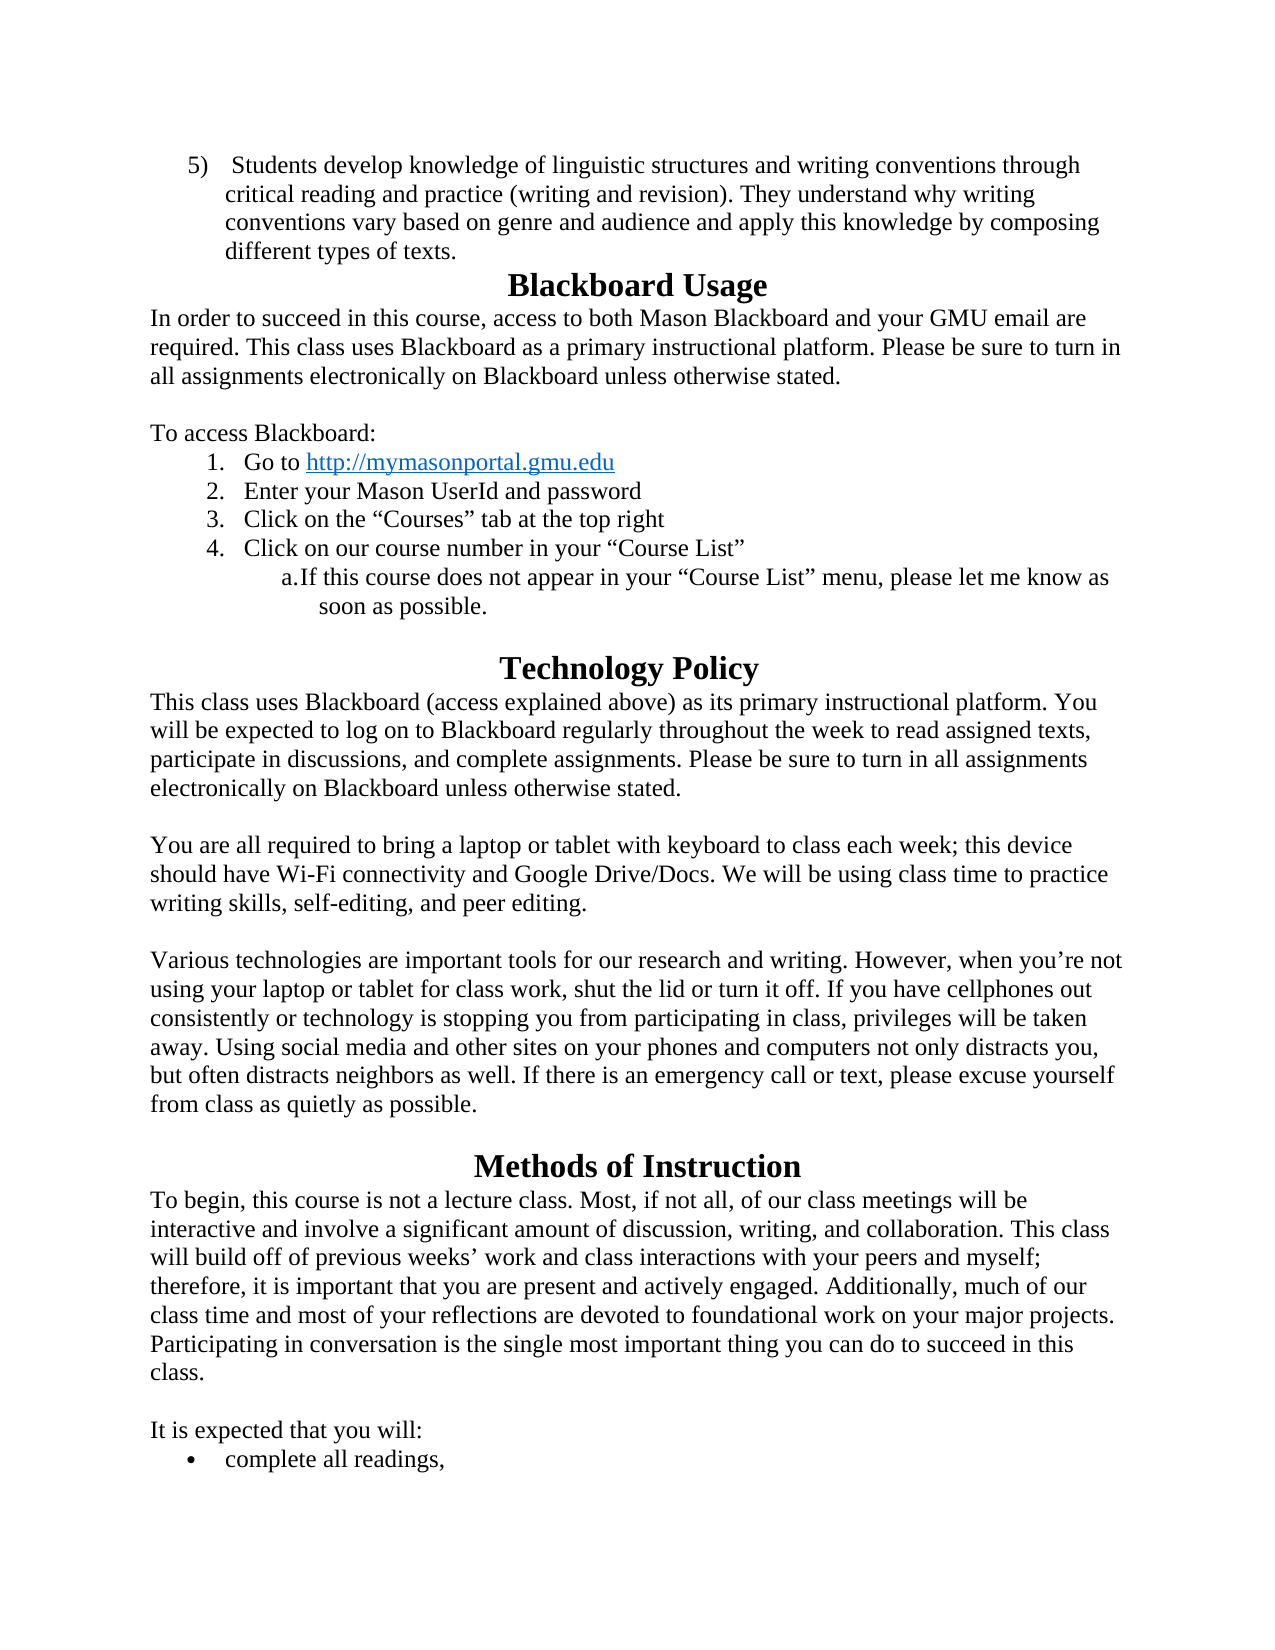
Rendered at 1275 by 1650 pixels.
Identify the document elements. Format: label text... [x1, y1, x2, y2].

text In order to succeed in this course, access to both Mason Blackboard and your GMU email are required. This class uses Blackboard as a primary instructional platform. Please be sure to turn in all assignments electronically on Blackboard unless otherwise stated. [150, 303, 1125, 389]
text To access Blackboard: [150, 418, 1125, 447]
text It is expected that you will: [150, 1415, 1125, 1444]
list Enter your Mason UserId and password [206, 476, 1125, 504]
text Methods of Instruction [150, 1147, 1125, 1185]
text This class uses Blackboard (access explained above) as its primary instructional platform. You will be expected to log on to Blackboard regularly throughout the week to read assigned texts, participate in discussions, and complete assignments. Please be sure to turn in all assignments electronically on Blackboard unless otherwise stated. [150, 687, 1125, 802]
list Click on the “Courses” tab at the top right [206, 504, 1125, 533]
text Technology Policy [150, 648, 1125, 687]
list Click on our course number in your “Course List” [206, 533, 1125, 562]
list If this course does not appear in your “Course List” menu, please let me know as soon as possible. [281, 562, 1125, 619]
text Blackboard Usage [150, 265, 1125, 303]
list Go to http://mymasonportal.gmu.edu [206, 447, 1125, 476]
list Students develop knowledge of linguistic structures and writing conventions through critical reading and practice (writing and revision). They understand why writing conventions vary based on genre and audience and apply this knowledge by composing different types of texts. [187, 150, 1125, 265]
text To begin, this course is not a lecture class. Most, if not all, of our class meetings will be interactive and involve a significant amount of discussion, writing, and collaboration. This class will build off of previous weeks’ work and class interactions with your peers and myself; therefore, it is important that you are present and actively engaged. Additionally, much of our class time and most of your reflections are devoted to foundational work on your major projects. Participating in conversation is the single most important thing you can do to succeed in this class. [150, 1185, 1125, 1386]
text Various technologies are important tools for our research and writing. However, when you’re not using your laptop or tablet for class work, shut the lid or turn it off. If you have cellphones out consistently or technology is stopping you from participating in class, privileges will be taken away. Using social media and other sites on your phones and computers not only distracts you, but often distracts neighbors as well. If there is an emergency call or text, please excuse yourself from class as quietly as possible. [150, 945, 1125, 1118]
list complete all readings, [187, 1444, 1125, 1472]
text You are all required to bring a laptop or tablet with keyboard to class each week; this device should have Wi-Fi connectivity and Google Drive/Docs. We will be using class time to practice writing skills, self-editing, and peer editing. [150, 830, 1125, 917]
